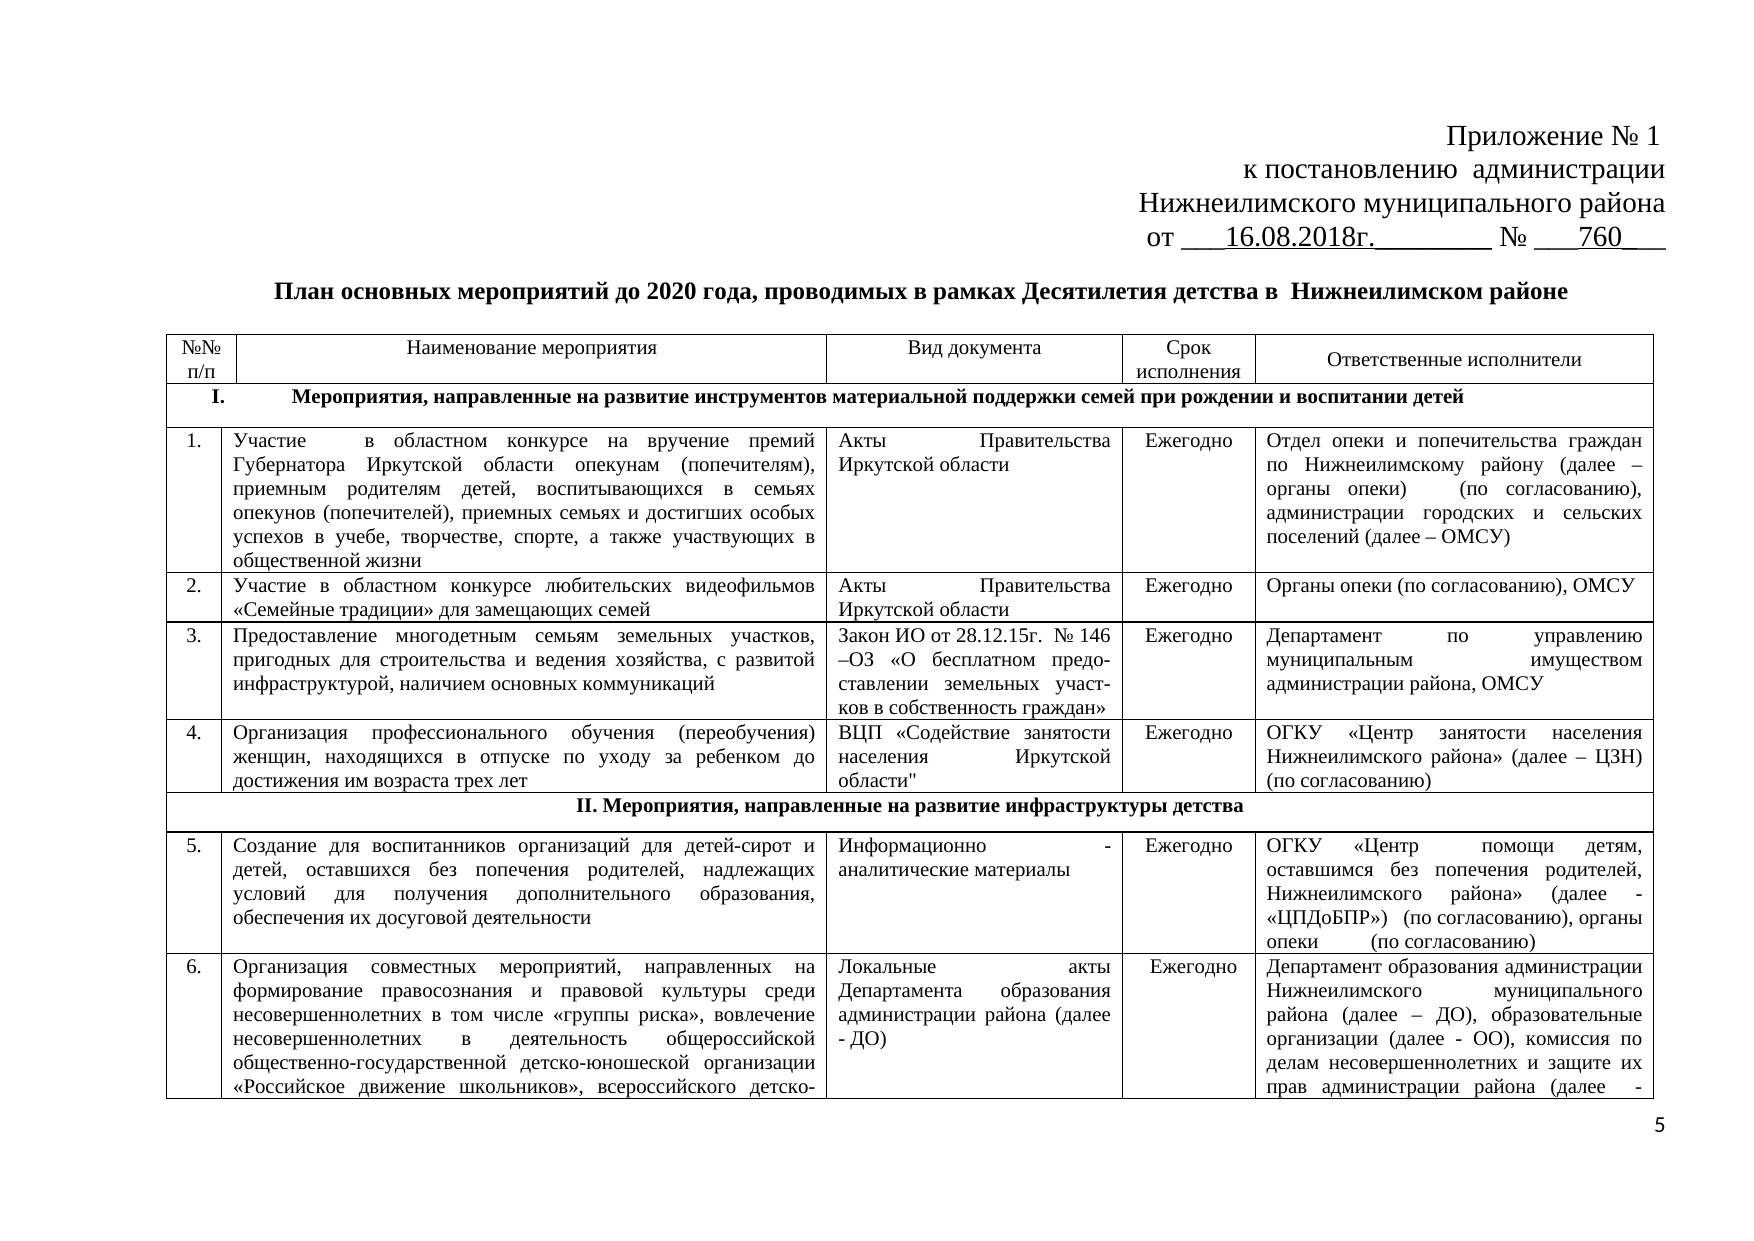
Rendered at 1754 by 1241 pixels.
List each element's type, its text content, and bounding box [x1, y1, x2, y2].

text от ___16.08.2018г.________ № ___760___ [177, 219, 1665, 252]
table_header №№ п/п [167, 335, 236, 383]
table_cell II. Мероприятия, направленные на развитие инфраструктуры детства [167, 793, 1653, 831]
table_cell Ежегодно [1123, 623, 1255, 719]
table_cell Создание для воспитанников организаций для детей-сирот и детей, оставшихся без попечения родителей, надлежащих условий для получения дополнительного образования, обеспечения их досуговой деятельности [222, 833, 826, 953]
table_cell 4. [167, 720, 221, 792]
text Нижнеилимского муниципального района [177, 185, 1665, 219]
text Приложение № 1 [177, 118, 1665, 152]
table_cell Отдел опеки и попечительства граждан по Нижнеилимскому району (далее – органы опеки) (по согласованию), администрации городских и сельских поселений (далее – ОМСУ) [1256, 428, 1653, 572]
table_cell Участие в областном конкурсе любительских видеофильмов «Семейные традиции» для замещающих семей [222, 573, 826, 621]
table_cell Ежегодно [1123, 428, 1255, 572]
table_cell Мероприятия, направленные на развитие инструментов материальной поддержки семей при рождении и воспитании детей [167, 384, 1653, 427]
table_cell Ежегодно [1123, 833, 1255, 953]
table_cell Ежегодно [1123, 954, 1255, 1098]
table_cell Акты Правительства Иркутской области [827, 573, 1122, 621]
table_header Вид документа [827, 335, 1122, 383]
table_cell 2. [167, 573, 221, 621]
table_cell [827, 954, 1122, 1098]
text План основных мероприятий до 2020 года, проводимых в рамках Десятилетия детства в Нижнеилимском районе [177, 276, 1665, 305]
table_cell Ежегодно [1123, 720, 1255, 792]
table_cell ОГКУ «Центр занятости населения Нижнеилимского района» (далее – ЦЗН) (по согласованию) [1256, 720, 1653, 792]
text к постановлению администрации [177, 152, 1665, 185]
table_cell ОГКУ «Центр помощи детям, оставшимся без попечения родителей, Нижнеилимского района» (далее - «ЦПДоБПР») (по согласованию), органы опеки (по согласованию) [1256, 833, 1653, 953]
table_cell 1. [167, 428, 221, 572]
table_cell Информационно - аналитические материалы [827, 833, 1122, 953]
table_cell Участие в областном конкурсе на вручение премий Губернатора Иркутской области опекунам (попечителям), приемным родителям детей, воспитывающихся в семьях опекунов (попечителей), приемных семьях и достигших особых успехов в учебе, творчестве, спорте, а также участвующих в общественной жизни [222, 428, 826, 572]
table_cell Закон ИО от 28.12.15г. № 146 –ОЗ «О бесплатном предо-ставлении земельных участ-ков в собственность граждан» [827, 623, 1122, 719]
table_cell Предоставление многодетным семьям земельных участков, пригодных для строительства и ведения хозяйства, с развитой инфраструктурой, наличием основных коммуникаций [222, 623, 826, 719]
table_header Ответственные исполнители [1256, 335, 1653, 383]
table_header Срок исполнения [1123, 335, 1255, 383]
table_cell Ежегодно [1123, 573, 1255, 621]
table_cell Акты Правительства Иркутской области [827, 428, 1122, 572]
table_cell Организация профессионального обучения (переобучения) женщин, находящихся в отпуске по уходу за ребенком до достижения им возраста трех лет [222, 720, 826, 792]
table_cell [1256, 954, 1653, 1098]
table_header Наименование мероприятия [237, 335, 826, 383]
table_cell Департамент по управлению муниципальным имуществом администрации района, ОМСУ [1256, 623, 1653, 719]
table_cell 6. [167, 954, 221, 1098]
table_cell 3. [167, 623, 221, 719]
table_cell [222, 954, 826, 1098]
table_cell ВЦП «Содействие занятости населения Иркутской области" [827, 720, 1122, 792]
table_cell 5. [167, 833, 221, 953]
table_cell Органы опеки (по согласованию), ОМСУ [1256, 573, 1653, 621]
